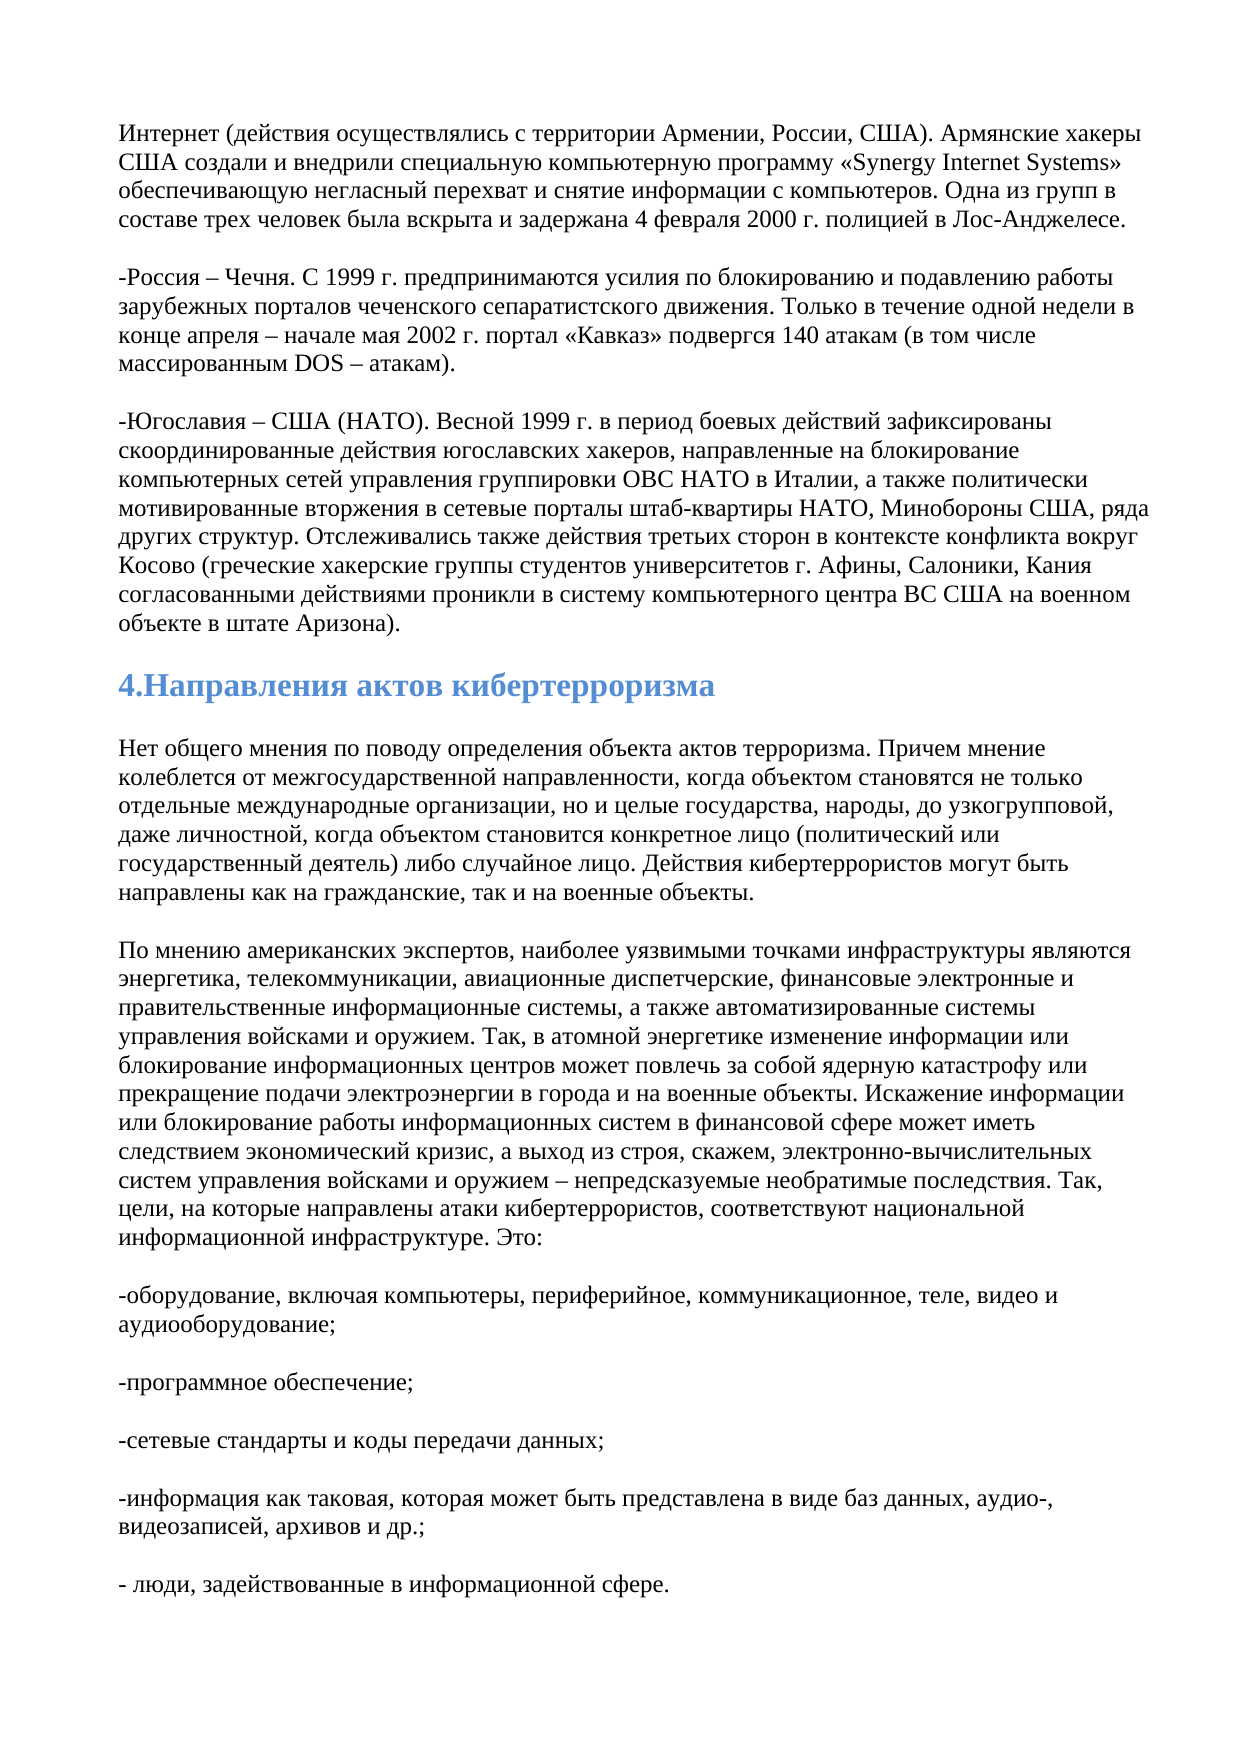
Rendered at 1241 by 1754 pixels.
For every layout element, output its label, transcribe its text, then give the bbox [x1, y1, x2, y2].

text -Россия – Чечня. С 1999 г. предпринимаются усилия по блокированию и подавлению работы зарубежных порталов чеченского сепаратистского движения. Только в течение одной недели в конце апреля – начале мая 2002 г. портал «Кавказ» подвергся 140 атакам (в том числе массированным DOS – атакам). [118, 262, 1152, 377]
text -программное обеспечение; [118, 1367, 1152, 1396]
text -оборудование, включая компьютеры, периферийное, коммуникационное, теле, видео и аудиооборудование; [118, 1280, 1152, 1338]
text По мнению американских экспертов, наиболее уязвимыми точками инфраструктуры являются энергетика, телекоммуникации, авиационные диспетчерские, финансовые электронные и правительственные информационные системы, а также автоматизированные системы управления войсками и оружием. Так, в атомной энергетике изменение информации или блокирование информационных центров может повлечь за собой ядерную катастрофу или прекращение подачи электроэнергии в города и на военные объекты. Искажение информации или блокирование работы информационных систем в финансовой сфере может иметь следствием экономический кризис, а выход из строя, скажем, электронно-вычислительных систем управления войсками и оружием – непредсказуемые необратимые последствия. Так, цели, на которые направлены атаки кибертеррористов, соответствуют национальной информационной инфраструктуре. Это: [118, 935, 1152, 1251]
text -сетевые стандарты и коды передачи данных; [118, 1425, 1152, 1453]
text -Югославия – США (НАТО). Весной 1999 г. в период боевых действий зафиксированы скоординированные действия югославских хакеров, направленные на блокирование компьютерных сетей управления группировки ОВС НАТО в Италии, а также политически мотивированные вторжения в сетевые порталы штаб-квартиры НАТО, Минобороны США, ряда других структур. Отслеживались также действия третьих сторон в контексте конфликта вокруг Косово (греческие хакерские группы студентов университетов г. Афины, Салоники, Кания согласованными действиями проникли в систему компьютерного центра ВС США на военном объекте в штате Аризона). [118, 406, 1152, 636]
text - люди, задействованные в информационной сфере. [118, 1569, 1152, 1598]
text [118, 118, 1152, 233]
text Нет общего мнения по поводу определения объекта актов терроризма. Причем мнение колеблется от межгосударственной направленности, когда объектом становятся не только отдельные международные организации, но и целые государства, народы, до узкогрупповой, даже личностной, когда объектом становится конкретное лицо (политический или государственный деятель) либо случайное лицо. Действия кибертеррористов могут быть направлены как на гражданские, так и на военные объекты. [118, 733, 1152, 906]
text -информация как таковая, которая может быть представлена в виде баз данных, аудио-, видеозаписей, архивов и др.; [118, 1483, 1152, 1540]
text 4.Направления актов кибертерроризма [118, 666, 1152, 704]
